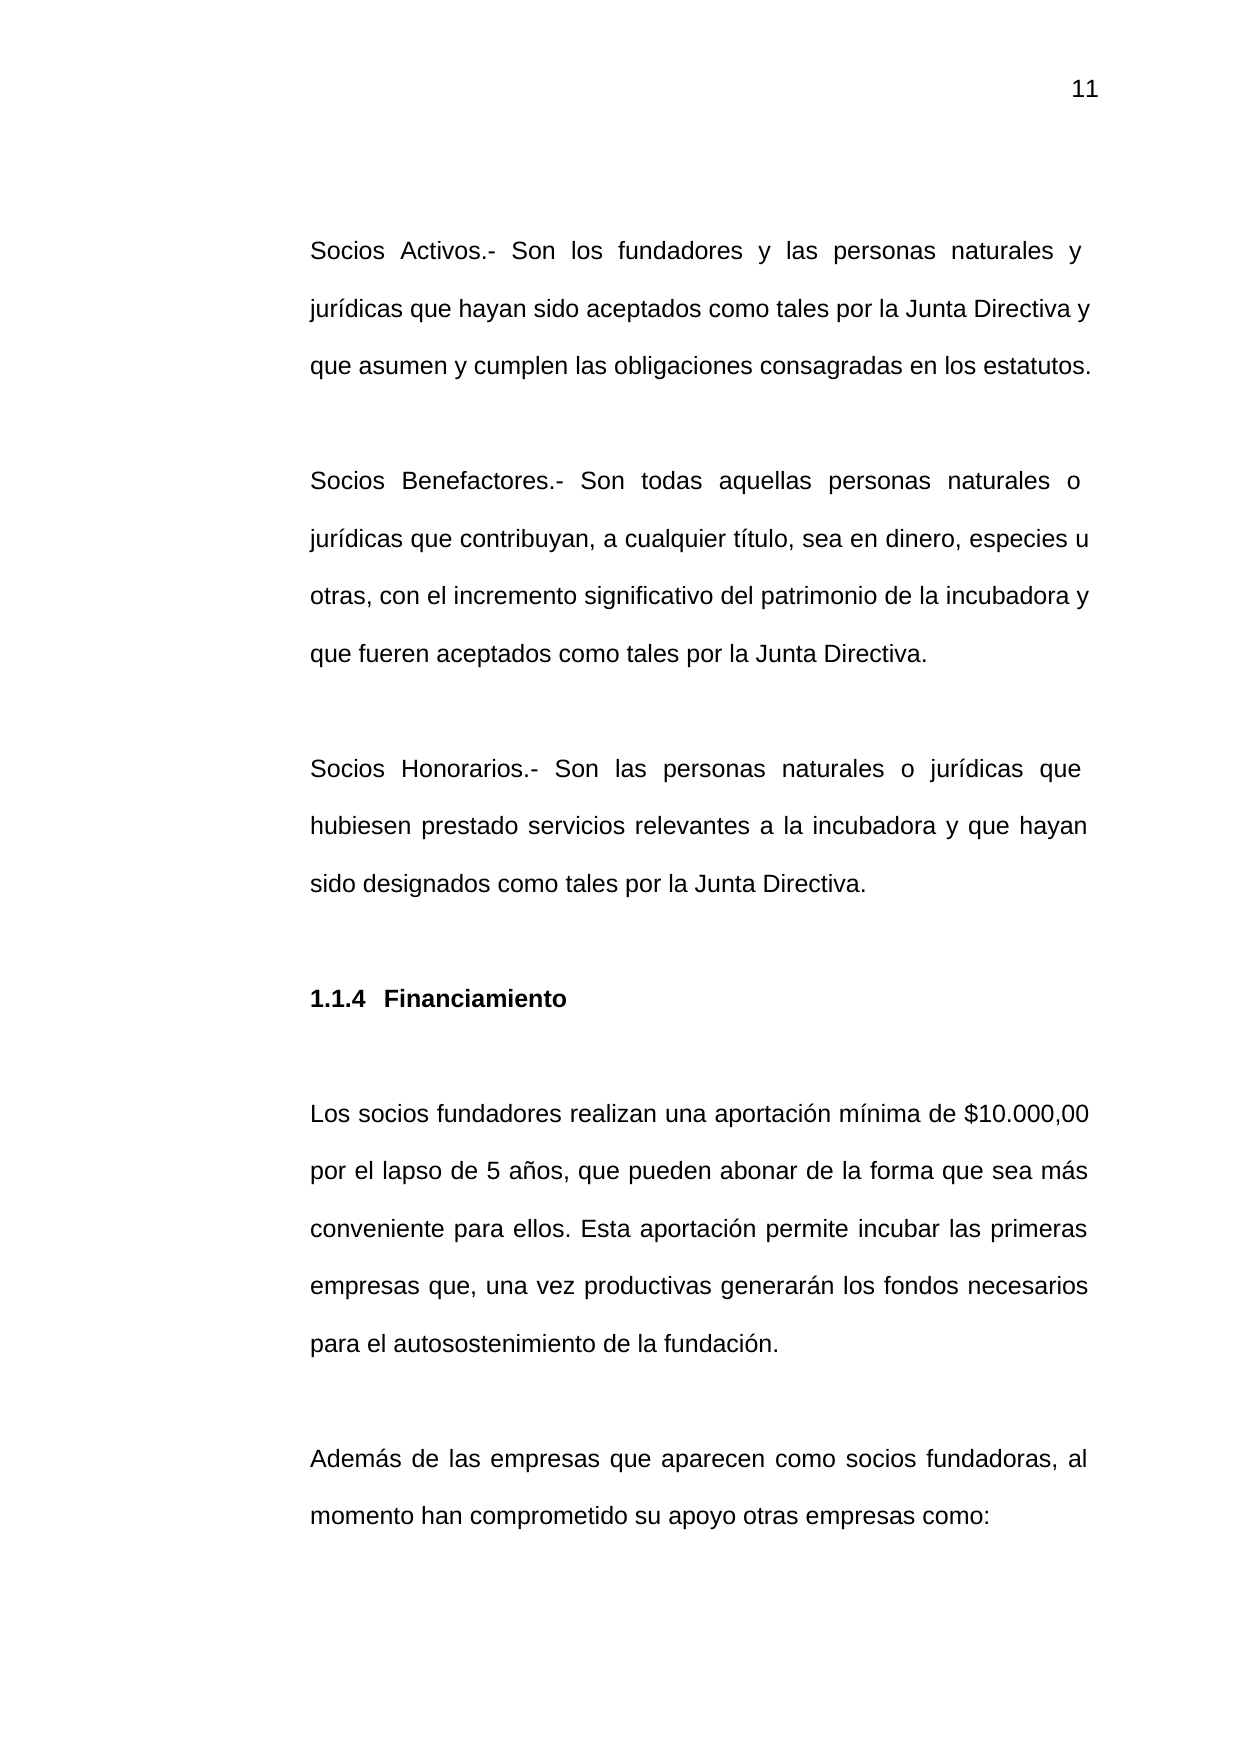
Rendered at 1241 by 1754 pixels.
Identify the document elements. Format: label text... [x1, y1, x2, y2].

text 1.1.4 Financiamiento [236, 984, 1098, 1012]
text Socios Benefactores.- Son todas aquellas personas naturales o jurídicas que contribuyan, a cualquier título, sea en dinero, especies u otras, con el incremento significativo del patrimonio de la incubadora y que fueren aceptados como tales por la Junta Directiva. [236, 466, 1098, 667]
text Los socios fundadores realizan una aportación mínima de $10.000,00 por el lapso de 5 años, que pueden abonar de la forma que sea más conveniente para ellos. Esta aportación permite incubar las primeras empresas que, una vez productivas generarán los fondos necesarios para el autosostenimiento de la fundación. [236, 1099, 1098, 1357]
text Además de las empresas que aparecen como socios fundadoras, al momento han comprometido su apoyo otras empresas como: [236, 1444, 1098, 1530]
text Socios Honorarios.- Son las personas naturales o jurídicas que hubiesen prestado servicios relevantes a la incubadora y que hayan sido designados como tales por la Junta Directiva. [236, 754, 1098, 897]
text Socios Activos.- Son los fundadores y las personas naturales y jurídicas que hayan sido aceptados como tales por la Junta Directiva y que asumen y cumplen las obligaciones consagradas en los estatutos. [236, 236, 1098, 380]
